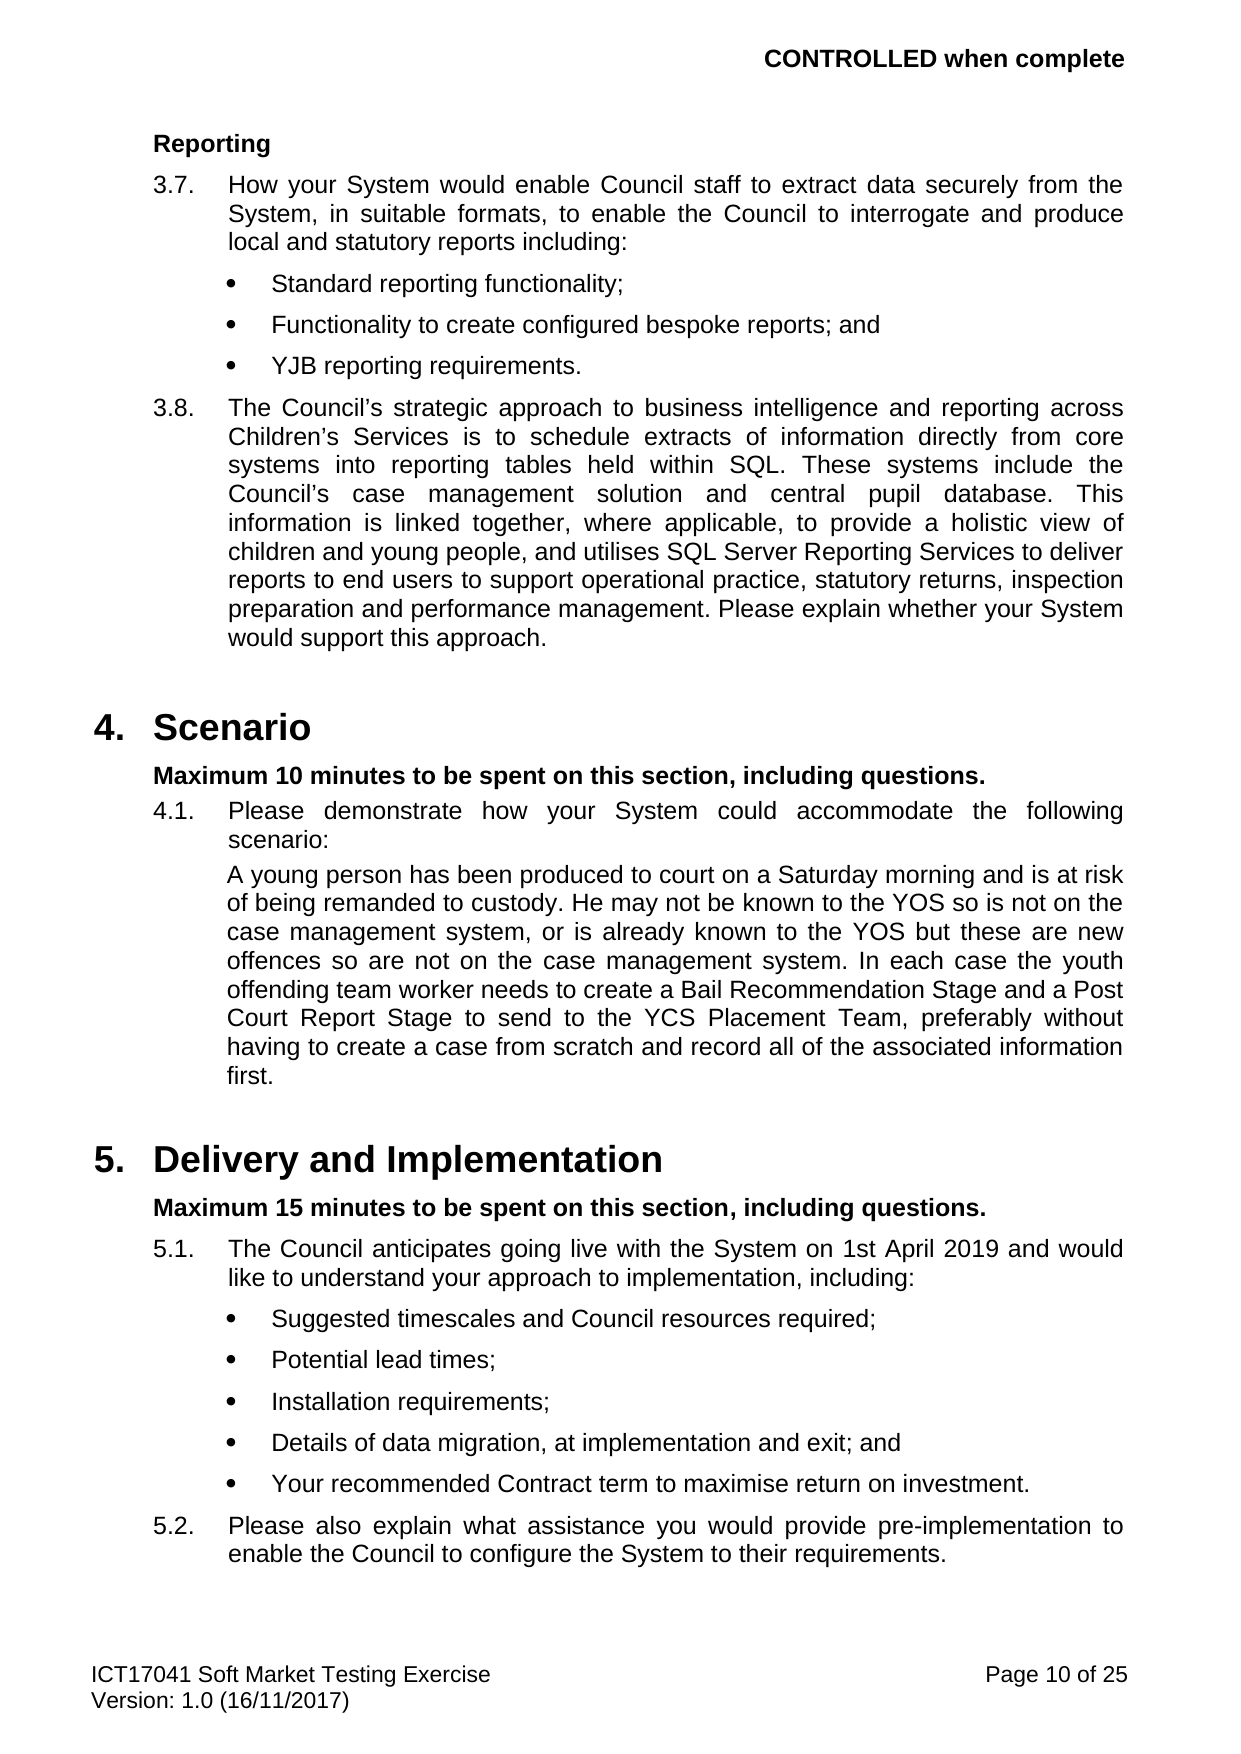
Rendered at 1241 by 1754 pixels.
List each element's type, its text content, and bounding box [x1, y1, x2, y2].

list Standard reporting functionality; [227, 269, 1125, 297]
list Installation requirements; [227, 1387, 1125, 1416]
text Maximum 10 minutes to be spent on this section, including questions. [153, 761, 1125, 789]
list How your System would enable Council staff to extract data securely from the System, in suitable formats, to enable the Council to interrogate and produce local and statutory reports including: [153, 170, 1125, 256]
list Your recommended Contract term to maximise return on investment. [227, 1469, 1125, 1498]
list Scenario [94, 705, 1125, 748]
text Reporting [153, 129, 1125, 157]
list Potential lead times; [227, 1345, 1125, 1374]
list Please demonstrate how your System could accommodate the following scenario: [153, 796, 1125, 853]
text A young person has been produced to court on a Saturday morning and is at risk of being remanded to custody. He may not be known to the YOS so is not on the case management system, or is already known to the YOS but these are new offences so are not on the case management system. In each case the youth offending team worker needs to create a Bail Recommendation Stage and a Post Court Report Stage to send to the YCS Placement Team, preferably without having to create a case from scratch and record all of the associated information first. [227, 859, 1125, 1089]
list Suggested timescales and Council resources required; [227, 1304, 1125, 1333]
text Maximum 15 minutes to be spent on this section, including questions. [153, 1193, 1125, 1221]
list The Council’s strategic approach to business intelligence and reporting across Children’s Services is to schedule extracts of information directly from core systems into reporting tables held within SQL. These systems include the Council’s case management solution and central pupil database. This information is linked together, where applicable, to provide a holistic view of children and young people, and utilises SQL Server Reporting Services to deliver reports to end users to support operational practice, statutory returns, inspection preparation and performance management. Please explain whether your System would support this approach. [153, 393, 1125, 651]
list YJB reporting requirements. [227, 351, 1125, 380]
list Details of data migration, at implementation and exit; and [227, 1428, 1125, 1457]
list Please also explain what assistance you would provide pre-implementation to enable the Council to configure the System to their requirements. [153, 1511, 1125, 1568]
list Functionality to create configured bespoke reports; and [227, 310, 1125, 339]
list The Council anticipates going live with the System on 1st April 2019 and would like to understand your approach to implementation, including: [153, 1234, 1125, 1291]
list Delivery and Implementation [94, 1137, 1125, 1180]
